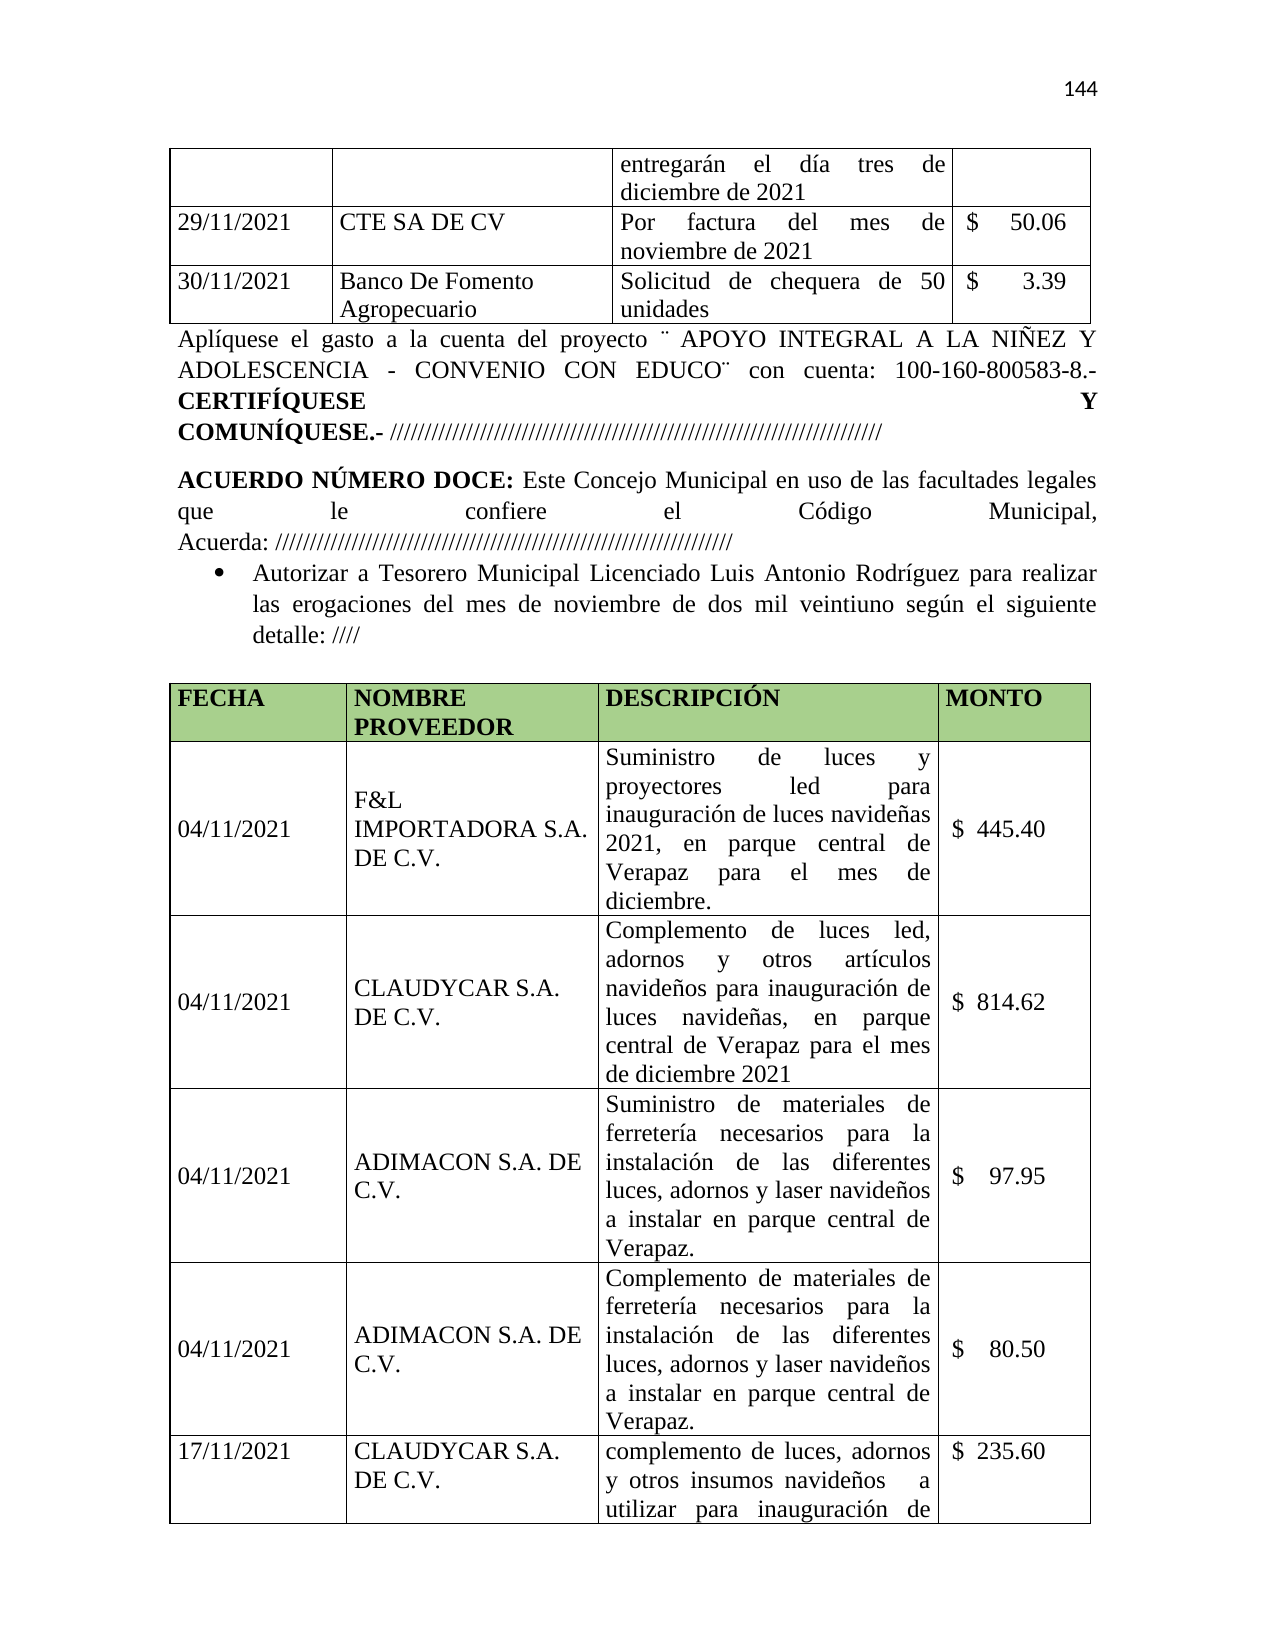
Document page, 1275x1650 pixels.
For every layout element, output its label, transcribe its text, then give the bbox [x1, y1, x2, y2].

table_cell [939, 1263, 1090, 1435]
list Autorizar a Tesorero Municipal Licenciado Luis Antonio Rodríguez para realizar las erogaciones del mes de noviembre de dos mil veintiuno según el siguiente detalle: //// [215, 558, 1098, 649]
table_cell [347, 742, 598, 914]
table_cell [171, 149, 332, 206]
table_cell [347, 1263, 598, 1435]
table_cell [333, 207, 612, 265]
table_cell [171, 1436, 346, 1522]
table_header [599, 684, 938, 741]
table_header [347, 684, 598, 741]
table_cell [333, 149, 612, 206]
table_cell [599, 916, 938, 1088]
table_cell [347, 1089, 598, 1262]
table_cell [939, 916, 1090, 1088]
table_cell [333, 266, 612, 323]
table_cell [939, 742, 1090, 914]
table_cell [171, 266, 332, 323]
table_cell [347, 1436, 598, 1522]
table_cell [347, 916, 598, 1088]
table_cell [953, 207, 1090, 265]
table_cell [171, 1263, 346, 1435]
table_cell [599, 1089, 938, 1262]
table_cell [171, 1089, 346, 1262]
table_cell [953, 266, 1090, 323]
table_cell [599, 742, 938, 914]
text Aplíquese el gasto a la cuenta del proyecto ¨ APOYO INTEGRAL A LA NIÑEZ Y ADOLESCENCIA - CONVENIO CON EDUCO¨ con cuenta: 100-160-800583-8.- CERTIFÍQUESE Y COMUNÍQUESE.- /////////////////////////////////////////////////////////////////////// [177, 324, 1098, 446]
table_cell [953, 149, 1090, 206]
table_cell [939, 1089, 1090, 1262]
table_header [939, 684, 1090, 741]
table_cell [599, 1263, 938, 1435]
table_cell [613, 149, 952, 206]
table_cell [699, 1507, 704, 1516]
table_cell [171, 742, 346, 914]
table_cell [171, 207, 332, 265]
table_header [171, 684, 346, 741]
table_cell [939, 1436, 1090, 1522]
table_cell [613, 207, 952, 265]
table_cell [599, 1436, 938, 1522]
text ACUERDO NÚMERO DOCE: Este Concejo Municipal en uso de las facultades legales que le confiere el Código Municipal, Acuerda: ////////////////////////////////////////////////////////////////// [177, 465, 1098, 556]
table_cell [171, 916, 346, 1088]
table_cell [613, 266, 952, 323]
